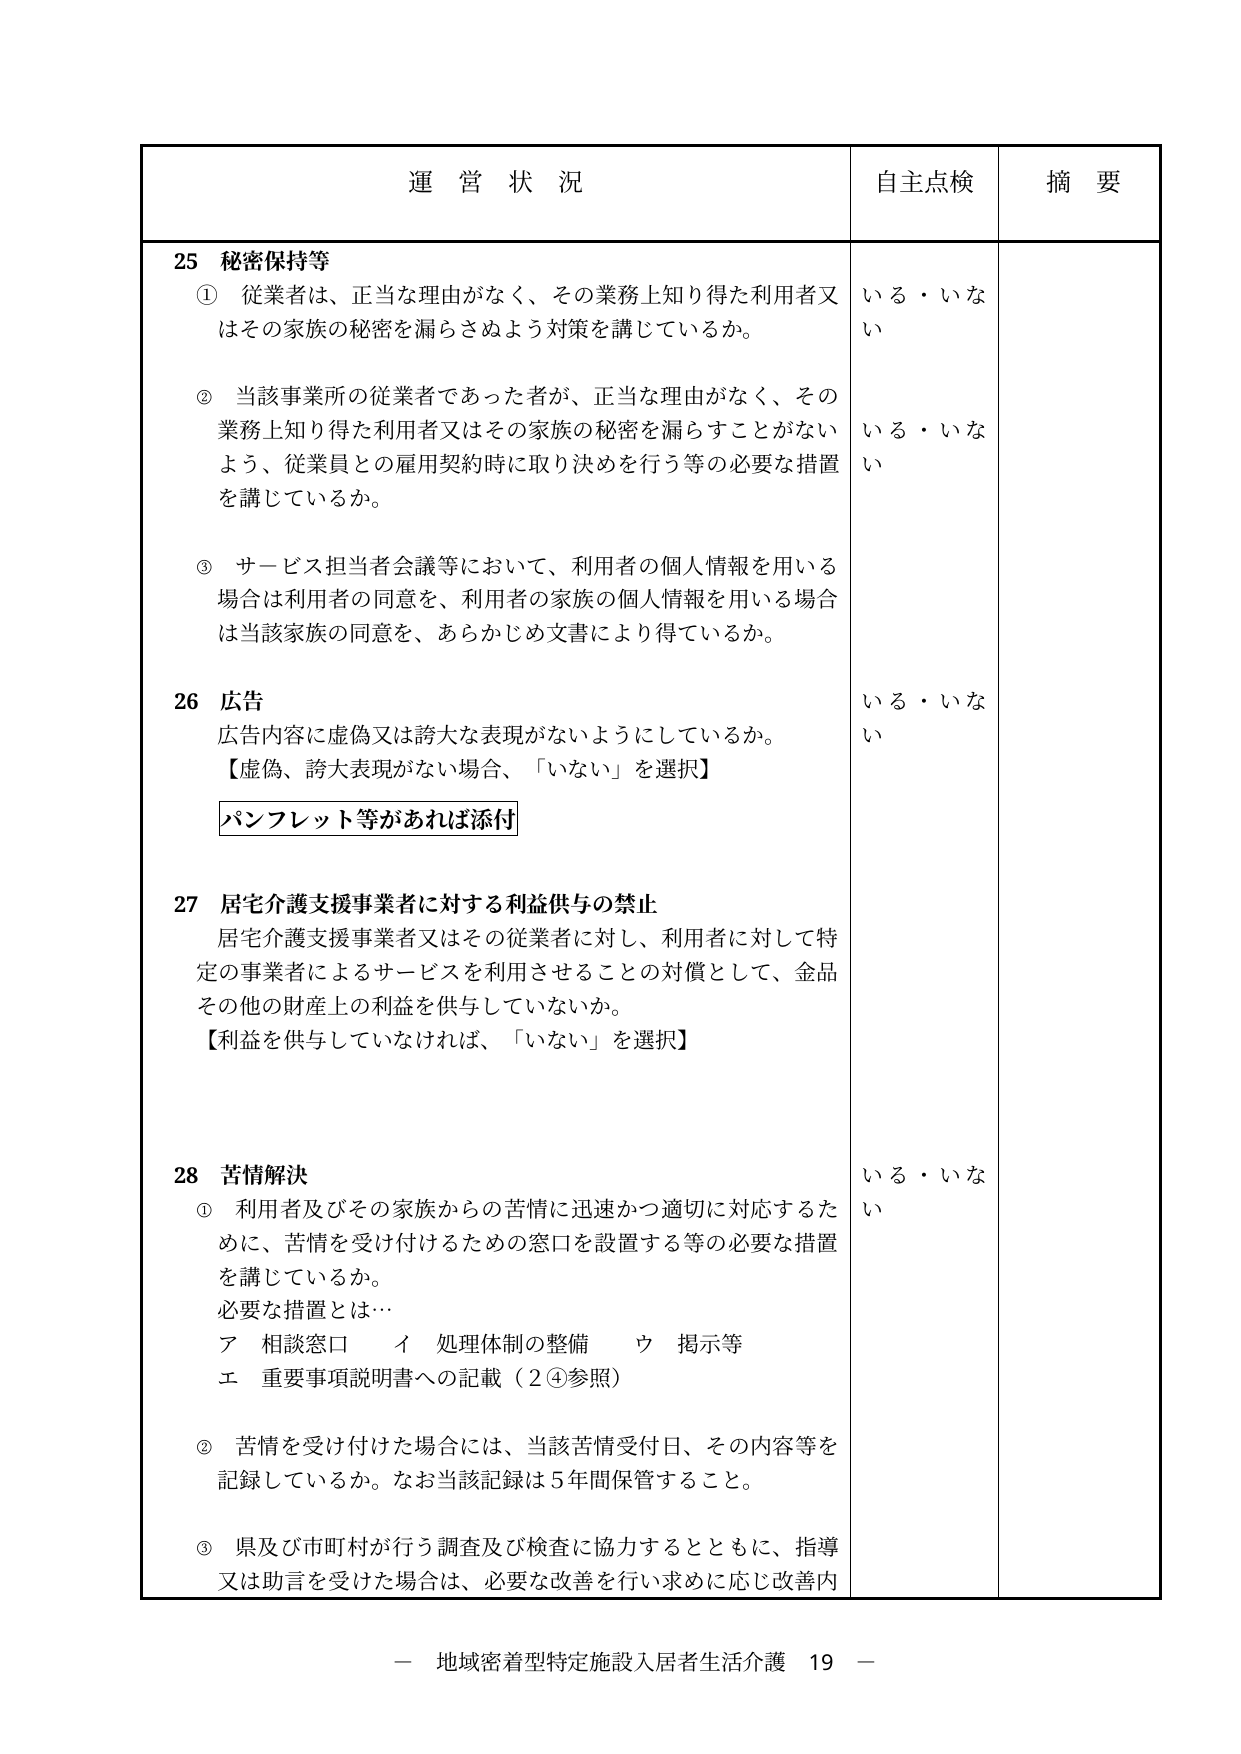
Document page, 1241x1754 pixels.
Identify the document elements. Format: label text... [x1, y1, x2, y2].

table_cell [999, 243, 1159, 1597]
table_header 摘 要 [999, 147, 1159, 240]
table_header 運 営 状 況 [143, 147, 850, 240]
table_header 自主点検 [851, 147, 998, 240]
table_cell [143, 243, 850, 1597]
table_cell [851, 243, 998, 1597]
